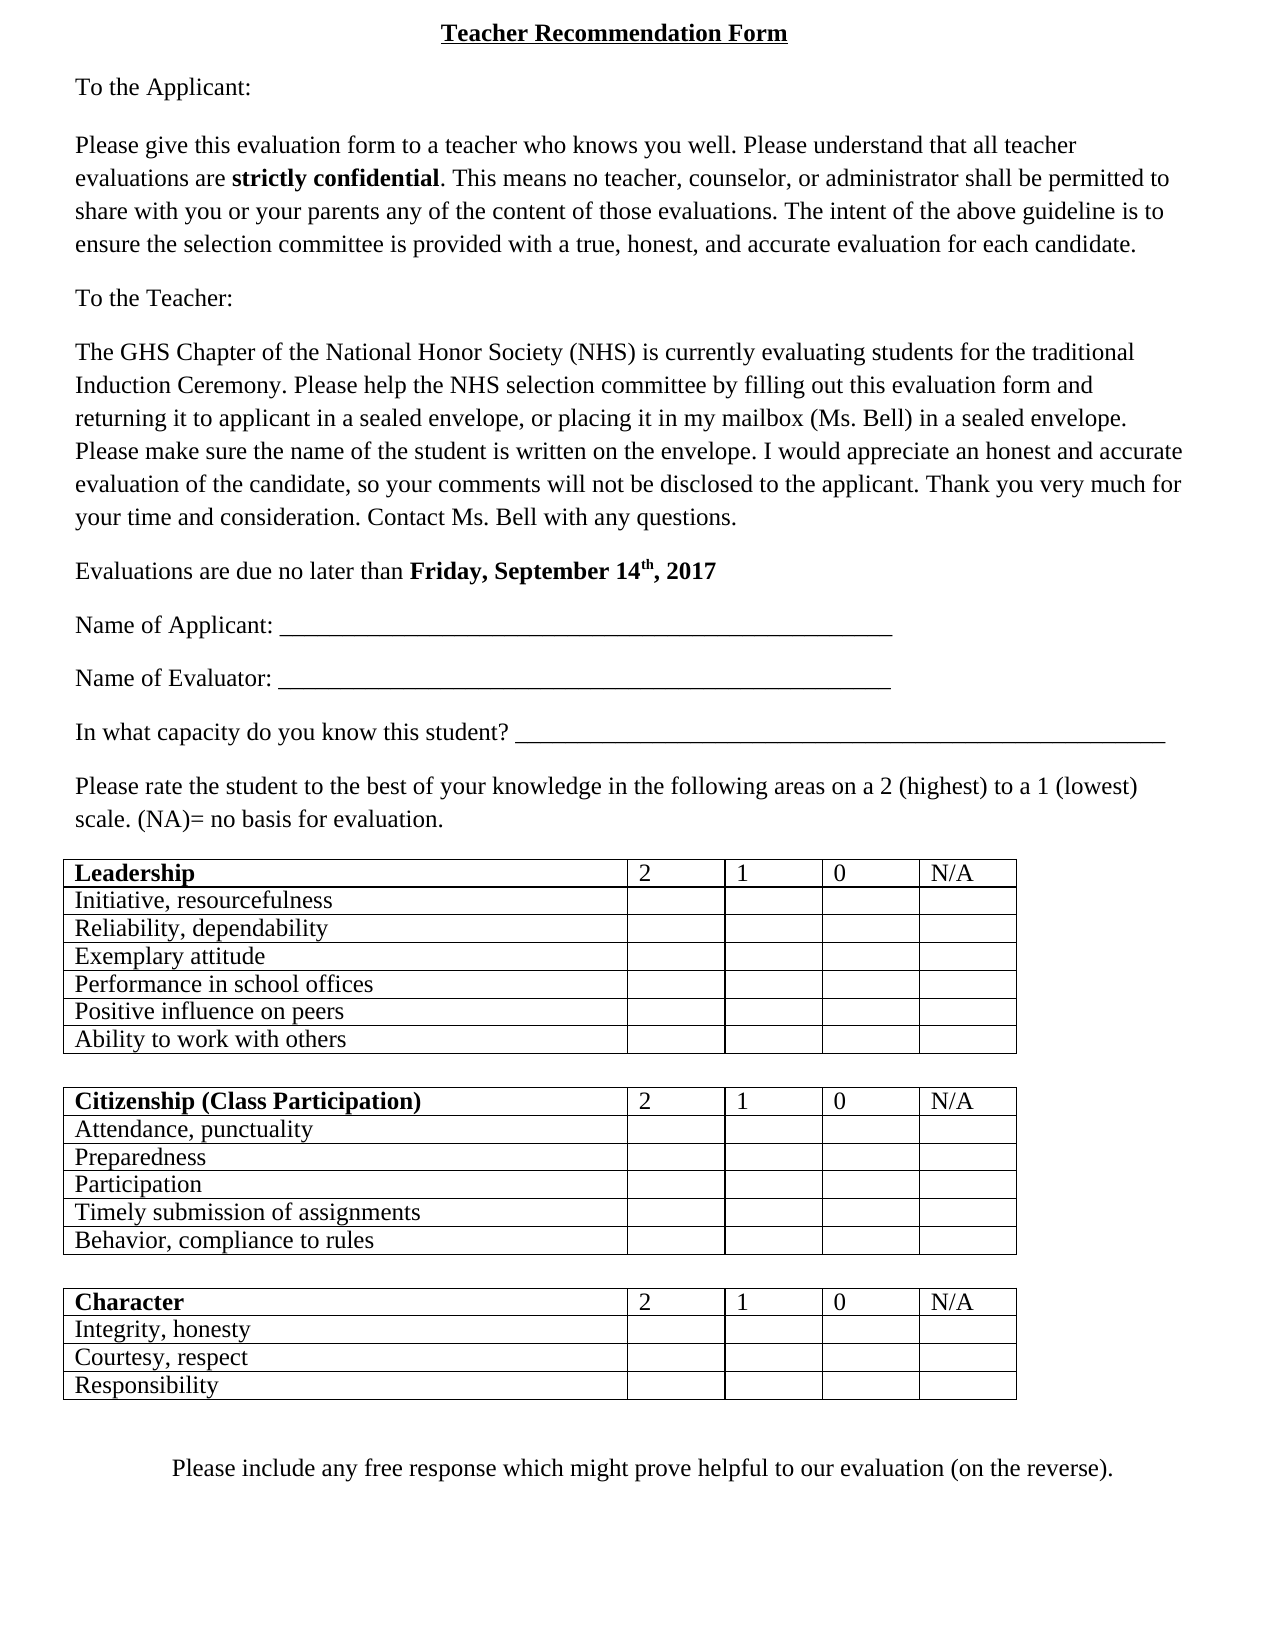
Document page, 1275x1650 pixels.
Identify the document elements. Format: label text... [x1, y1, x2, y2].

table_header N/A [920, 860, 1016, 886]
table_cell [920, 999, 1016, 1025]
table_cell [628, 943, 724, 970]
table_header Character [64, 1289, 627, 1315]
table_cell [628, 1026, 724, 1053]
text In what capacity do you know this student? ____________________________________________________ [75, 717, 1199, 745]
table_cell Positive influence on peers [64, 999, 627, 1025]
table_cell [726, 1116, 822, 1143]
table_cell [823, 999, 919, 1025]
table_cell [920, 915, 1016, 942]
table_cell [726, 1199, 822, 1226]
table_cell [726, 1372, 822, 1399]
text Please rate the student to the best of your knowledge in the following areas on a 2 (highest) to a 1 (lowest) scale. (NA)= no basis for evaluation. [75, 771, 1140, 833]
table_header Leadership [64, 860, 627, 886]
table_header 2 [628, 1289, 724, 1315]
table_cell [628, 1344, 724, 1371]
table_cell [823, 943, 919, 970]
table_cell [920, 1171, 1016, 1198]
table_cell [823, 1199, 919, 1226]
table_cell [726, 888, 822, 914]
table_cell [823, 915, 919, 942]
table_cell Timely submission of assignments [64, 1199, 627, 1226]
table_cell Exemplary attitude [64, 943, 627, 970]
table_cell [726, 1316, 822, 1343]
table_cell [628, 1171, 724, 1198]
table_header 1 [726, 1289, 822, 1315]
table_cell [628, 915, 724, 942]
table_header 0 [823, 1289, 919, 1315]
table_cell [628, 971, 724, 997]
table_cell [823, 1316, 919, 1343]
table_cell [726, 1227, 822, 1254]
table_cell [726, 915, 822, 942]
text Teacher Recommendation Form [427, 18, 801, 47]
table_header Citizenship (Class Participation) [64, 1088, 627, 1115]
table_cell Preparedness [64, 1144, 627, 1170]
table_cell [920, 1227, 1016, 1254]
table_cell [628, 1372, 724, 1399]
table_cell [920, 1372, 1016, 1399]
table_cell [628, 888, 724, 914]
table_cell [628, 999, 724, 1025]
table_header 0 [823, 860, 919, 886]
table_cell [628, 1199, 724, 1226]
table_cell Reliability, dependability [64, 915, 627, 942]
table_cell [823, 1144, 919, 1170]
text To the Teacher: [75, 283, 1210, 311]
table_cell [823, 1026, 919, 1053]
table_header 2 [628, 860, 724, 886]
table_cell Behavior, compliance to rules [64, 1227, 627, 1254]
table_cell [920, 1144, 1016, 1170]
table_cell Attendance, punctuality [64, 1116, 627, 1143]
table_cell Ability to work with others [64, 1026, 627, 1053]
table_cell [628, 1144, 724, 1170]
text Name of Applicant: _________________________________________________ [75, 610, 1199, 638]
table_cell [823, 1116, 919, 1143]
table_header N/A [920, 1289, 1016, 1315]
text Name of Evaluator: _________________________________________________ [75, 663, 1199, 692]
table_cell [823, 1227, 919, 1254]
table_cell [823, 1372, 919, 1399]
text Please give this evaluation form to a teacher who knows you well. Please understand that all teacher evaluations are strictly confidential. This means no teacher, counselor, or administrator shall be permitted to share with you or your parents any of the content of those evaluations. The intent of the above guideline is to ensure the selection committee is provided with a true, honest, and accurate evaluation for each candidate. [75, 130, 1188, 258]
table_cell [823, 888, 919, 914]
table_cell [920, 1344, 1016, 1371]
table_cell [726, 999, 822, 1025]
table_cell [920, 1116, 1016, 1143]
table_cell [823, 971, 919, 997]
table_cell Participation [64, 1171, 627, 1198]
table_cell [920, 1316, 1016, 1343]
table_cell [920, 971, 1016, 997]
table_header 0 [823, 1088, 919, 1115]
table_cell Performance in school offices [64, 971, 627, 997]
table_cell [920, 1199, 1016, 1226]
table_cell [726, 1171, 822, 1198]
text The GHS Chapter of the National Honor Society (NHS) is currently evaluating students for the traditional Induction Ceremony. Please help the NHS selection committee by filling out this evaluation form and returning it to applicant in a sealed envelope, or placing it in my mailbox (Ms. Bell) in a sealed envelope. Please make sure the name of the student is written on the envelope. I would appreciate an honest and accurate evaluation of the candidate, so your comments will not be disclosed to the applicant. Thank you very much for your time and consideration. Contact Ms. Bell with any questions. [75, 337, 1188, 531]
table_header 1 [726, 1088, 822, 1115]
table_cell [920, 888, 1016, 914]
table_cell [726, 1344, 822, 1371]
table_cell [726, 943, 822, 970]
table_header N/A [920, 1088, 1016, 1115]
table_cell [628, 1116, 724, 1143]
table_cell [726, 971, 822, 997]
table_cell [628, 1316, 724, 1343]
table_header 2 [628, 1088, 724, 1115]
table_cell [726, 1026, 822, 1053]
table_cell Integrity, honesty [64, 1316, 627, 1343]
table_cell [920, 1026, 1016, 1053]
text Please include any free response which might prove helpful to our evaluation (on the reverse). [75, 1453, 1210, 1482]
table_cell [823, 1171, 919, 1198]
table_cell [823, 1344, 919, 1371]
table_cell [726, 1144, 822, 1170]
table_cell [628, 1227, 724, 1254]
table_cell Initiative, resourcefulness [64, 888, 627, 914]
text To the Applicant: [75, 72, 1210, 101]
text Evaluations are due no later than Friday, September 14th, 2017 [75, 556, 1210, 585]
table_cell [920, 943, 1016, 970]
table_header 1 [726, 860, 822, 886]
table_cell Responsibility [64, 1372, 627, 1399]
table_cell Courtesy, respect [64, 1344, 627, 1371]
